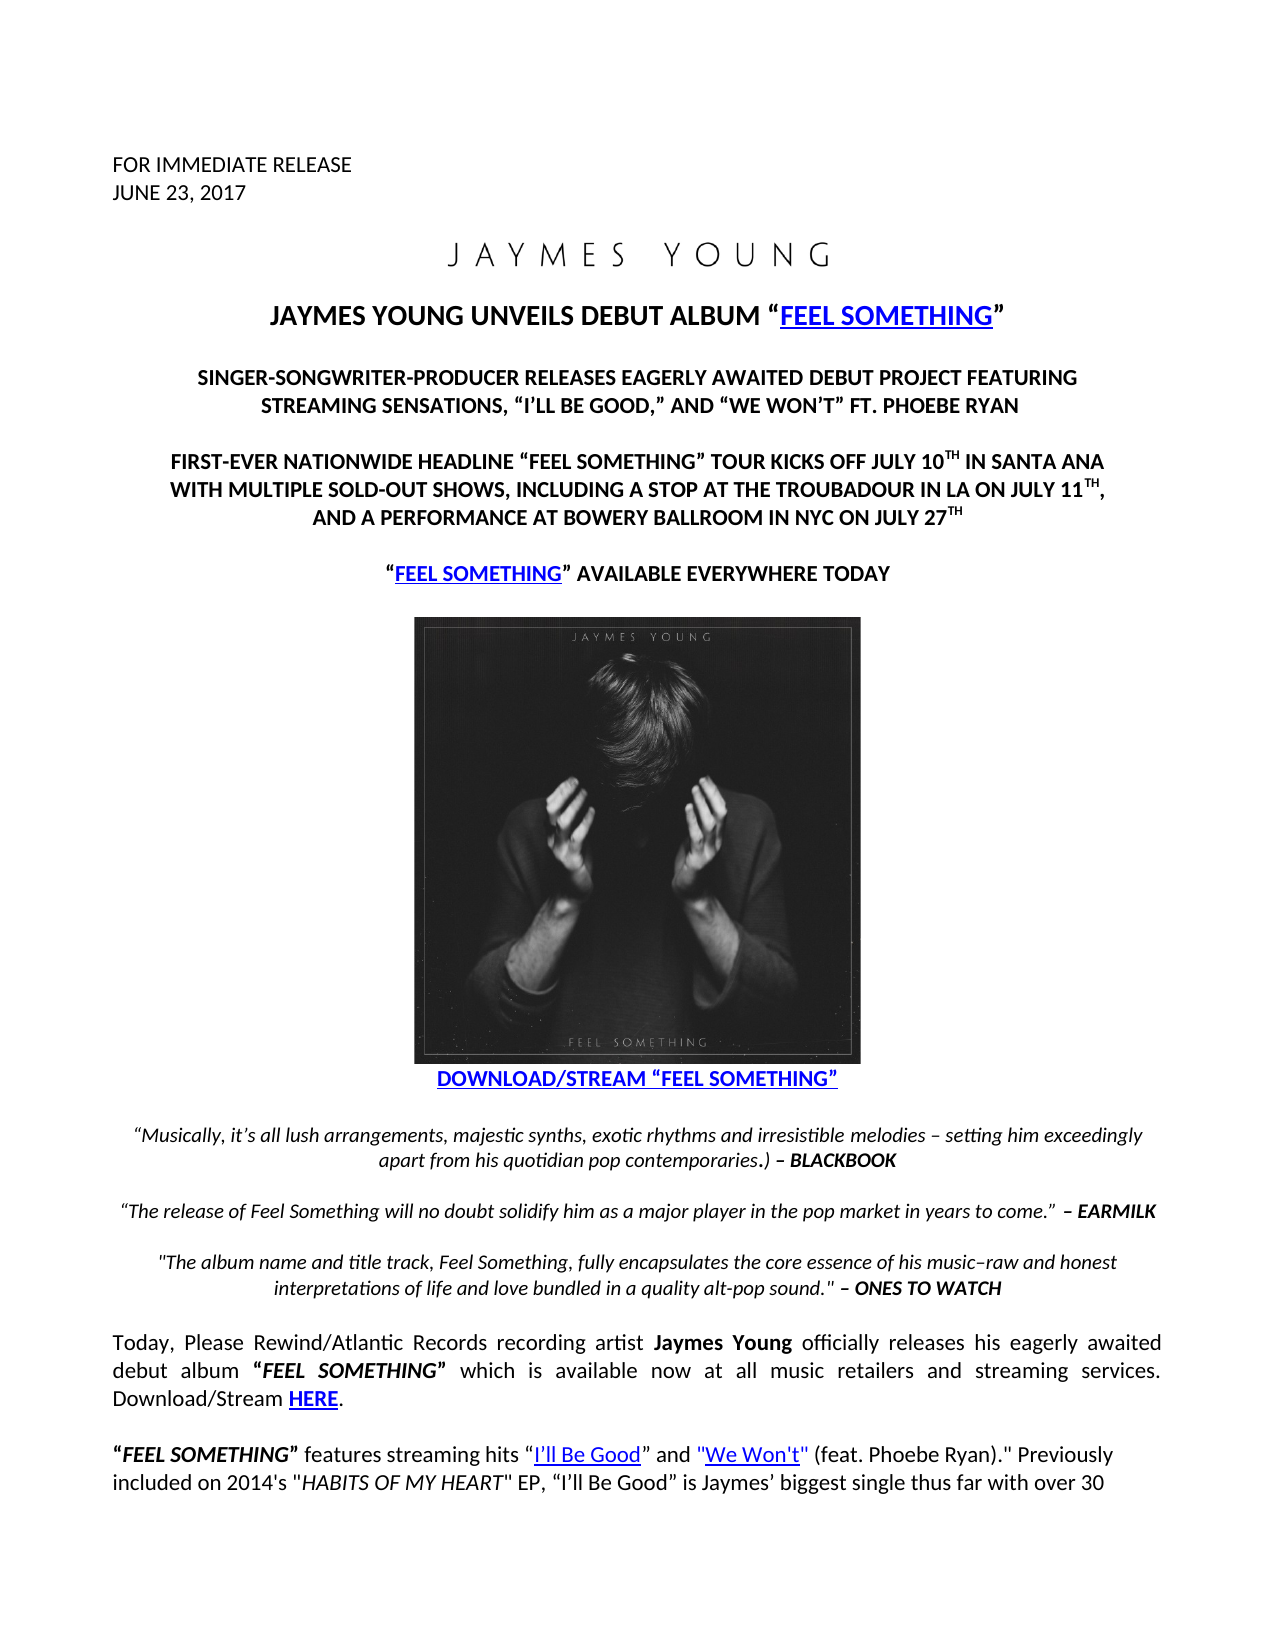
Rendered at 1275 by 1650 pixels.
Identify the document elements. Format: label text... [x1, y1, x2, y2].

picture [445, 236, 830, 269]
text "The album name and title track, Feel Something, fully encapsulates the core essence of his music–raw and honest interpretations of life and love bundled in a quality alt-pop sound." – ONES TO WATCH [112, 1249, 1162, 1300]
text STREAMING SENSATIONS, “I’LL BE GOOD,” AND “WE WON’T” FT. PHOEBE RYAN [112, 391, 1162, 419]
text SINGER-SONGWRITER-PRODUCER RELEASES EAGERLY AWAITED DEBUT PROJECT FEATURING [112, 363, 1162, 391]
picture [414, 617, 861, 1064]
text “FEEL SOMETHING” AVAILABLE EVERYWHERE TODAY [112, 559, 1162, 587]
text JAYMES YOUNG UNVEILS DEBUT ALBUM “FEEL SOMETHING” [112, 297, 1162, 332]
text WITH MULTIPLE SOLD-OUT SHOWS, INCLUDING A STOP AT THE TROUBADOUR IN LA ON JULY 11TH, [112, 475, 1162, 503]
text “Musically, it’s all lush arrangements, majestic synths, exotic rhythms and irresistible melodies – setting him exceedingly apart from his quotidian pop contemporaries.) – BLACKBOOK [112, 1122, 1162, 1173]
text FIRST-EVER NATIONWIDE HEADLINE “FEEL SOMETHING” TOUR KICKS OFF JULY 10TH IN SANTA ANA [112, 447, 1162, 475]
text DOWNLOAD/STREAM “FEEL SOMETHING” [112, 1064, 1162, 1092]
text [112, 1440, 1162, 1496]
text AND A PERFORMANCE AT BOWERY BALLROOM IN NYC ON JULY 27TH [112, 503, 1162, 531]
text FOR IMMEDIATE RELEASE [112, 150, 1162, 178]
text Today, Please Rewind/Atlantic Records recording artist Jaymes Young officially releases his eagerly awaited debut album “FEEL SOMETHING” which is available now at all music retailers and streaming services. Download/Stream HERE. [112, 1328, 1162, 1412]
text “The release of Feel Something will no doubt solidify him as a major player in the pop market in years to come.” – EARMILK [112, 1198, 1162, 1224]
text JUNE 23, 2017 [112, 178, 1162, 206]
